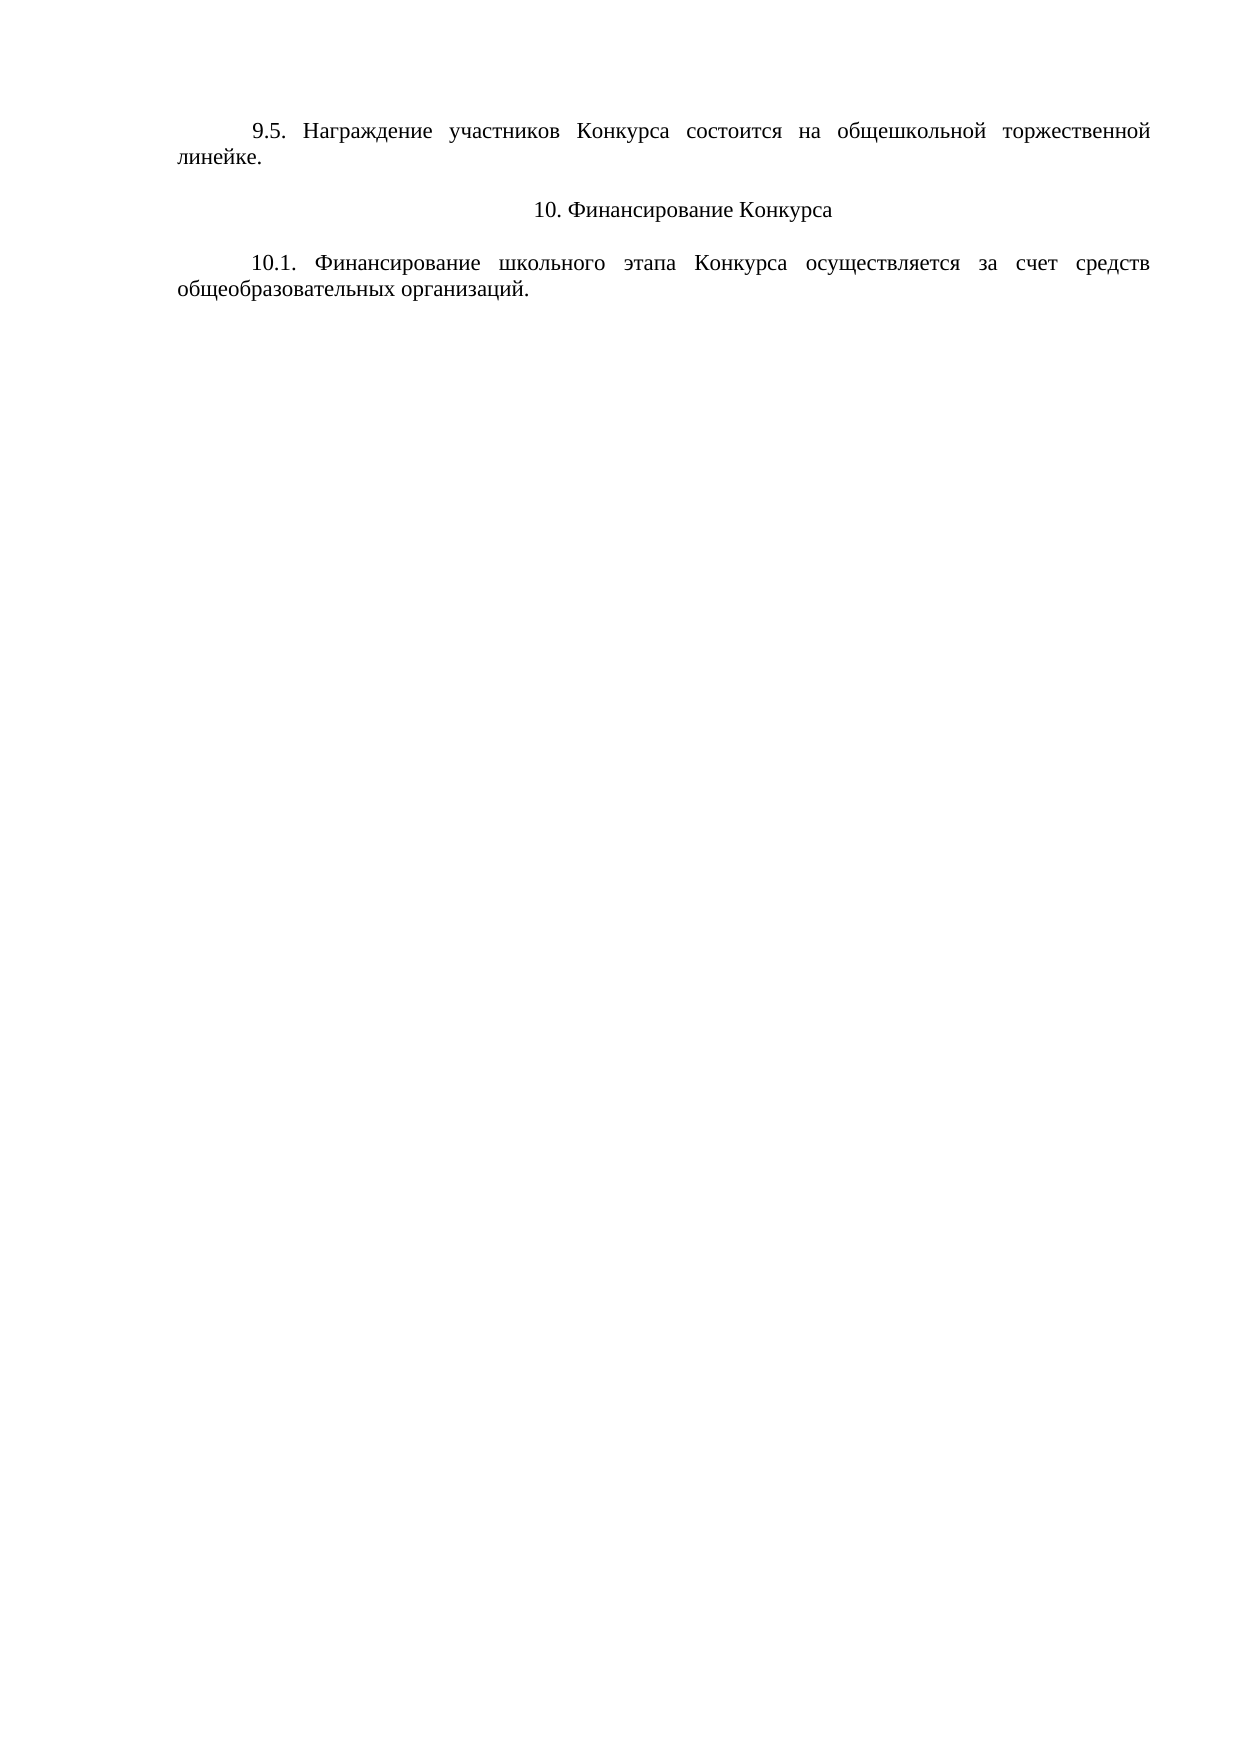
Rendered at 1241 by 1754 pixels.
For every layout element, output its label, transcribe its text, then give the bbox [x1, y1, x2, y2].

text 10.1. Финансирование школьного этапа Конкурса осуществляется за счет средств общеобразовательных организаций. [177, 250, 1152, 301]
text 10. Финансирование Конкурса [533, 196, 1152, 222]
text 9.5. Награждение участников Конкурса состоится на общешкольной торжественной линейке. [177, 118, 1152, 169]
